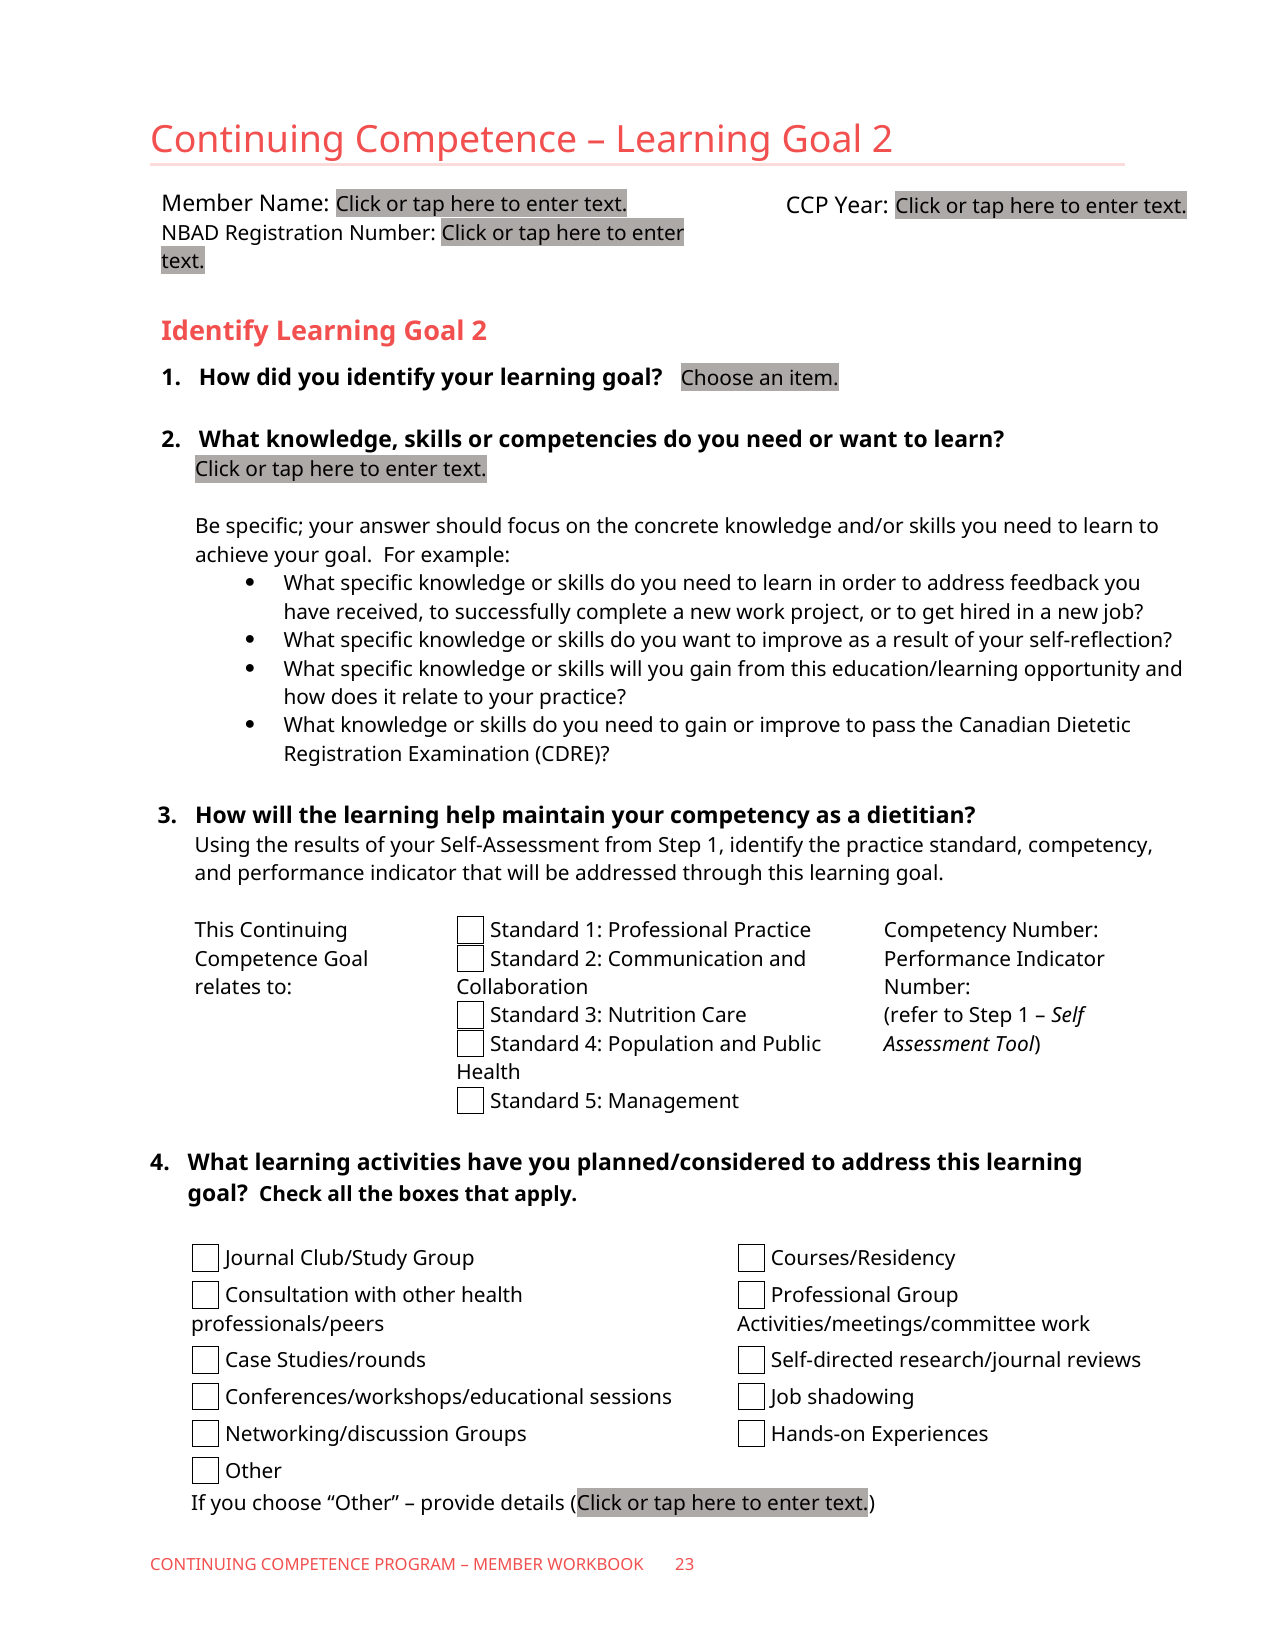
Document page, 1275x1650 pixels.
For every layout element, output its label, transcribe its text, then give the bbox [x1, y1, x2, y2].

table_cell This Continuing Competence Goal relates to: [150, 915, 445, 1114]
table_cell Consultation with other health professionals/peers [180, 1276, 726, 1341]
list What learning activities have you planned/considered to address this learning goal? Check all the boxes that apply. [150, 1146, 1125, 1208]
table_cell Conferences/workshops/educational sessions [180, 1378, 726, 1415]
table_header Courses/Residency [726, 1239, 1228, 1276]
table_cell Job shadowing [726, 1378, 1228, 1415]
table_cell How will the learning help maintain your competency as a dietitian? Using the results of your Self-Assessment from Step 1, identify the practice standard, competency, and performance indicator that will be addressed through this learning goal. [150, 799, 1198, 915]
table_header Journal Club/Study Group [180, 1239, 726, 1276]
table_cell Standard 1: Professional Practice Standard 2: Communication and Collaboration Standard 3: Nutrition Care Standard 4: Population and Public Health Standard 5: Management [445, 915, 872, 1114]
table_cell Hands-on Experiences [726, 1415, 1228, 1452]
subtitle Continuing Competence – Learning Goal 2 [150, 112, 1125, 163]
table_cell How did you identify your learning goal? What knowledge, skills or competencies do you need or want to learn? Be specific; your answer should focus on the concrete knowledge and/or skills you need to learn to achieve your goal. For example: What specific knowledge or skills do you need to learn in order to address feedback you have received, to successfully complete a new work project, or to get hired in a new job? What specific knowledge or skills do you want to improve as a result of your self-reflection? What specific knowledge or skills will you gain from this education/learning opportunity and how does it relate to your practice? What knowledge or skills do you need to gain or improve to pass the Canadian Dietetic Registration Examination (CDRE)? [150, 361, 1198, 799]
table_cell Networking/discussion Groups [180, 1415, 726, 1452]
table_cell Self-directed research/journal reviews [726, 1341, 1228, 1378]
table_header CCP Year: [711, 186, 1198, 361]
table_cell Competency Number: Performance Indicator Number: (refer to Step 1 – Self Assessment Tool) [873, 915, 1198, 1114]
table_cell Case Studies/rounds [180, 1341, 726, 1378]
table_header Member Name: NBAD Registration Number: Identify Learning Goal 2 [150, 186, 711, 361]
table_cell Professional Group Activities/meetings/committee work [726, 1276, 1228, 1341]
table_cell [180, 1452, 1228, 1517]
